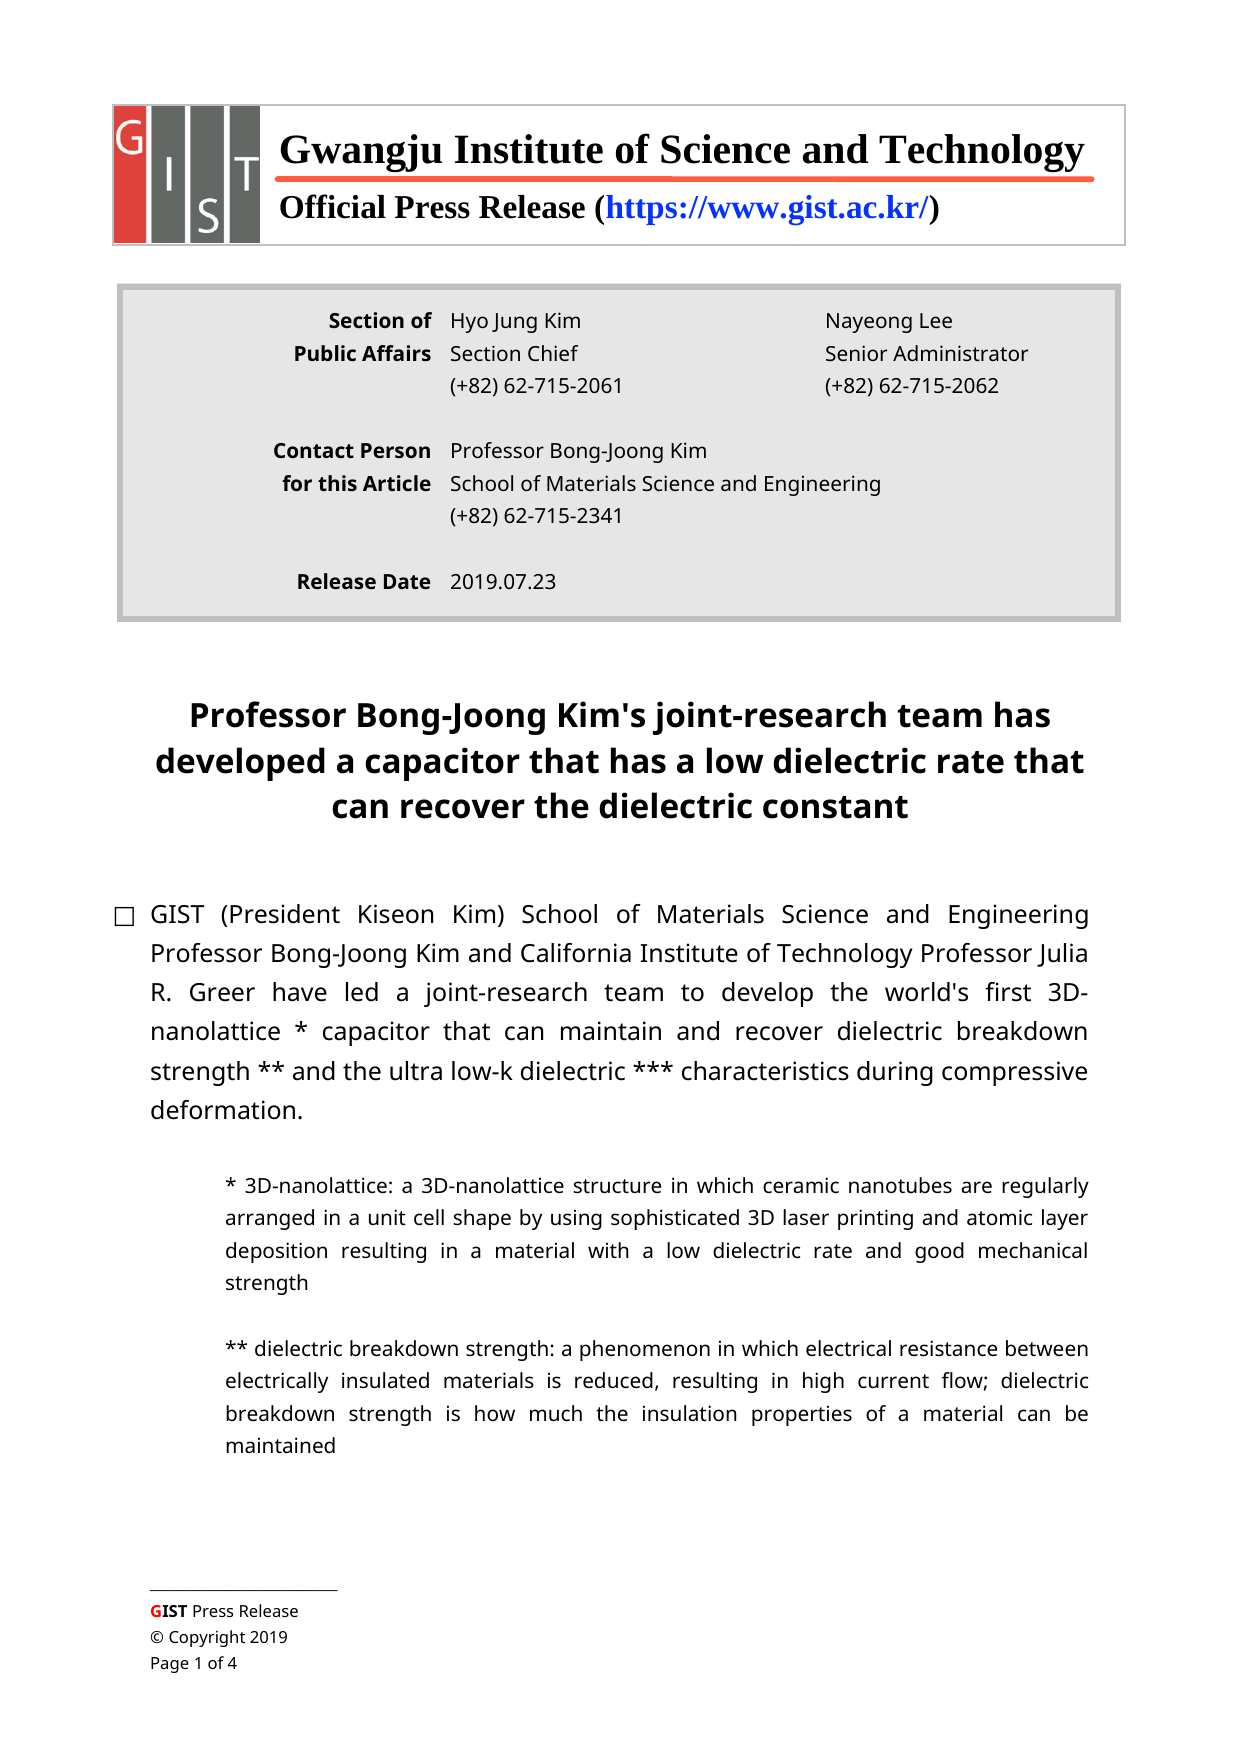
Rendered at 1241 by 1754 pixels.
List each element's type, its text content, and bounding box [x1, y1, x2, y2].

text Official Press Release (https://www.gist.ac.kr/) [260, 188, 1090, 226]
text Professor Bong-Joong Kim's joint-research team has developed a capacitor that has a low dielectric rate that can recover the dielectric constant [150, 692, 1090, 828]
text ** dielectric breakdown strength: a phenomenon in which electrical resistance between electrically insulated materials is reduced, resulting in high current flow; dielectric breakdown strength is how much the insulation properties of a material can be maintained [225, 1334, 1090, 1460]
text Release Date 2019.07.23 [123, 558, 1115, 591]
text (+82) 62-715-2341 [123, 493, 1115, 526]
text (+82) 62-715-2061 (+82) 62-715-2062 [123, 363, 1115, 396]
text for this Article School of Materials Science and Engineering [123, 461, 1115, 493]
text * 3D-nanolattice: a 3D-nanolattice structure in which ceramic nanotubes are regularly arranged in a unit cell shape by using sophisticated 3D laser printing and atomic layer deposition resulting in a material with a low dielectric rate and good mechanical strength [225, 1171, 1090, 1297]
picture [114, 106, 260, 243]
text □ GIST (President Kiseon Kim) School of Materials Science and Engineering Professor Bong-Joong Kim and California Institute of Technology Professor Julia R. Greer have led a joint-research team to develop the world's first 3D-nanolattice * capacitor that can maintain and recover dielectric breakdown strength ** and the ultra low-k dielectric *** characteristics during compressive deformation. [112, 897, 1090, 1126]
text Gwangju Institute of Science and Technology [260, 124, 1090, 172]
text Section of Hyo Jung Kim Nayeong Lee [123, 298, 1115, 330]
text Contact Person Professor Bong-Joong Kim [123, 428, 1115, 461]
text Public Affairs Section Chief Senior Administrator [123, 330, 1115, 363]
